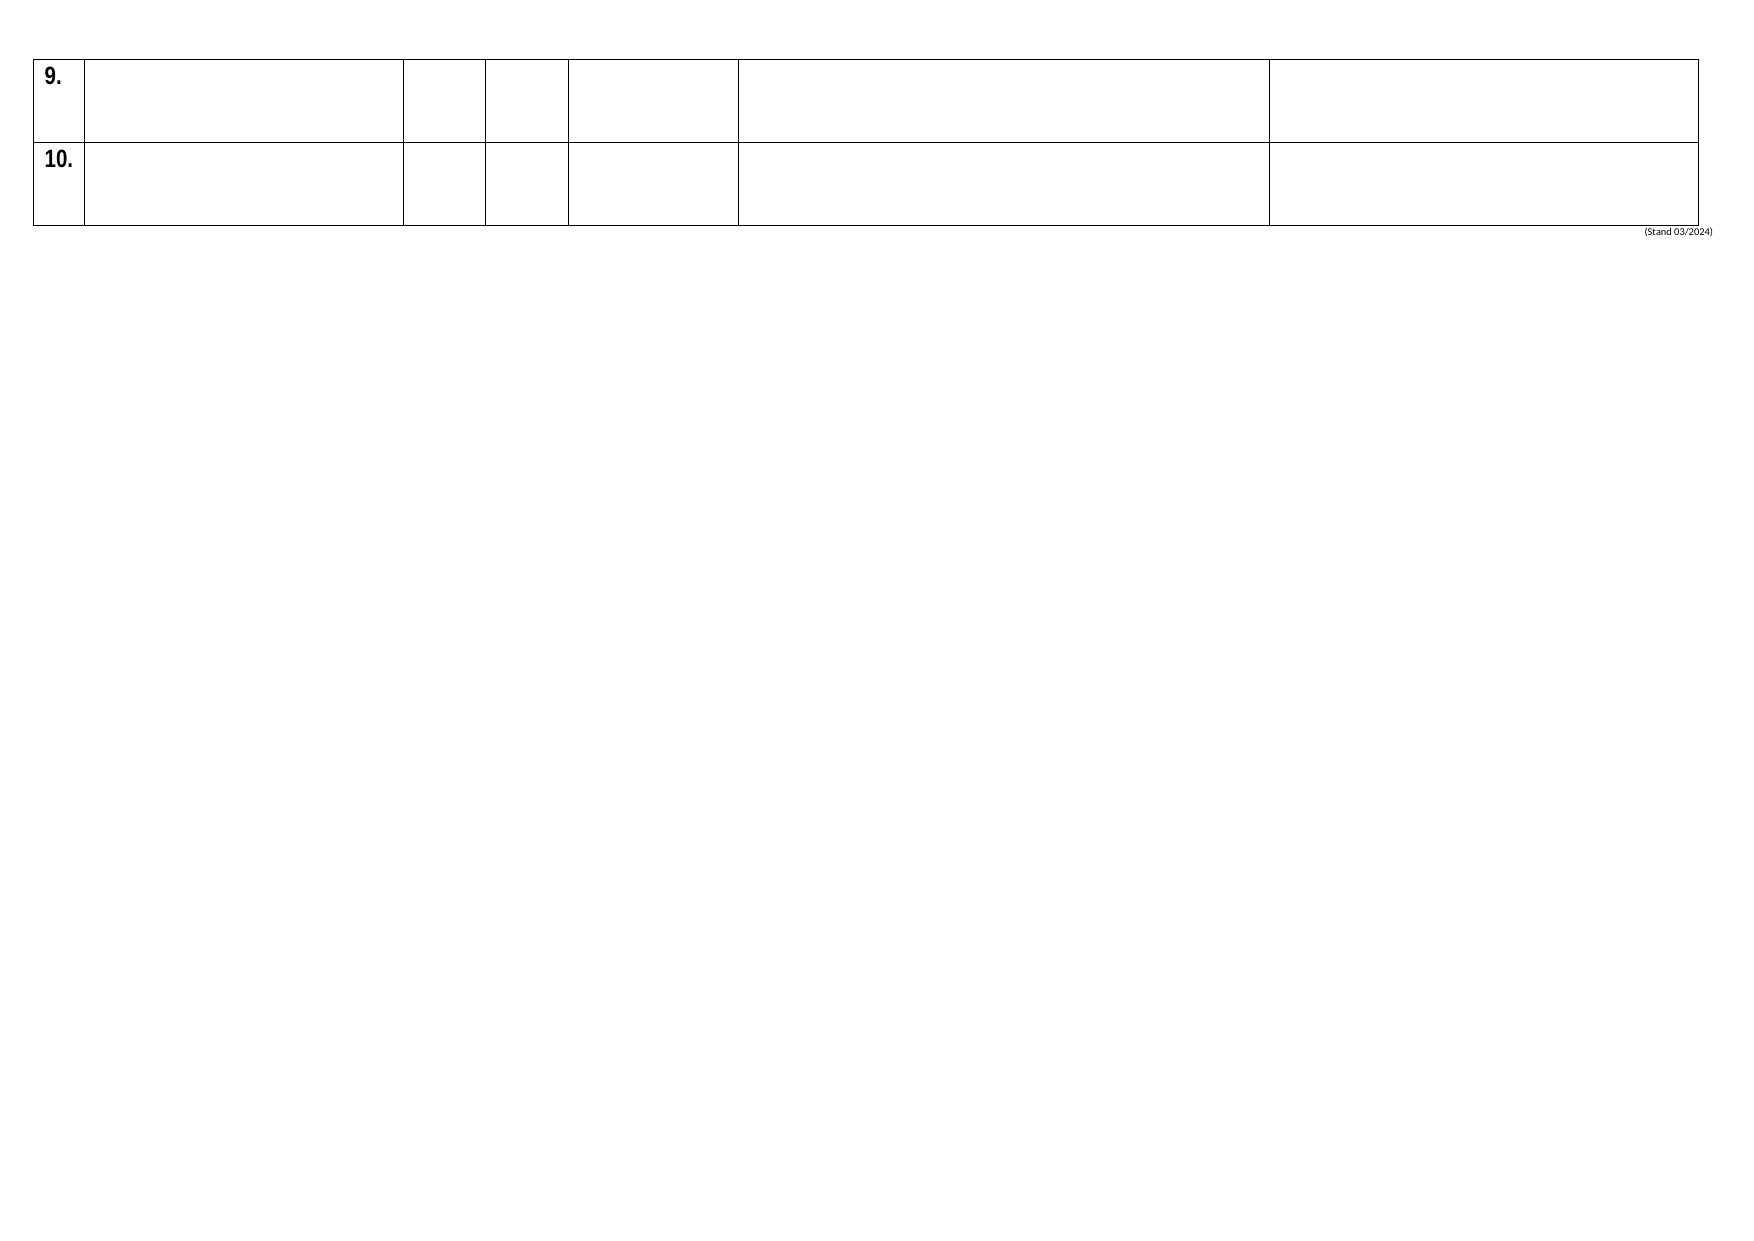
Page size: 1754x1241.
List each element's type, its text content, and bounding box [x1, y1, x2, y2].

table_cell [486, 143, 568, 224]
table_cell [739, 60, 1269, 142]
table_cell [569, 60, 738, 142]
table_cell [486, 60, 568, 142]
table_cell [404, 60, 485, 142]
table_cell [34, 60, 84, 142]
table_cell [569, 143, 738, 224]
table_cell [1270, 60, 1698, 142]
table_cell [739, 143, 1269, 224]
table_cell [34, 143, 84, 224]
table_cell [85, 60, 403, 142]
table_cell [404, 143, 485, 224]
table_cell [85, 143, 403, 224]
table_cell [1270, 143, 1698, 224]
